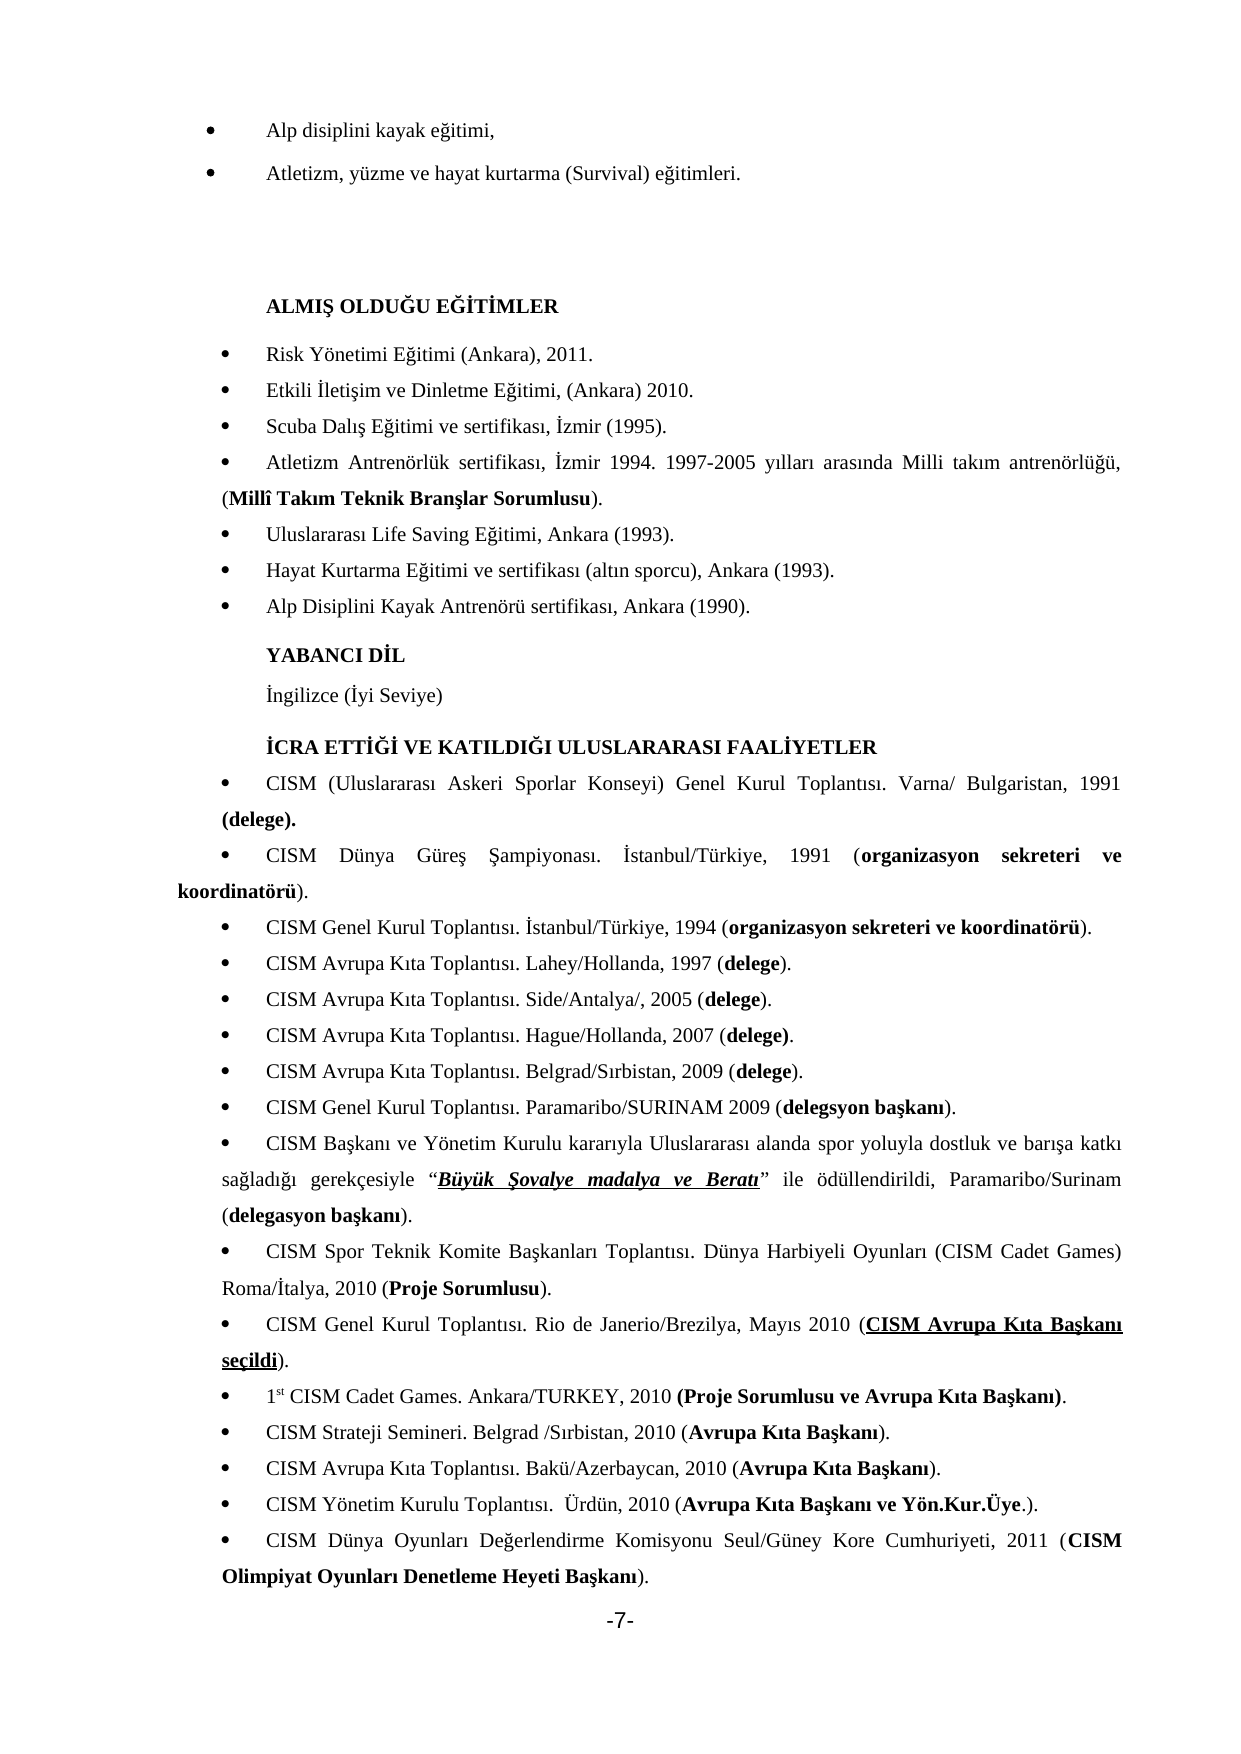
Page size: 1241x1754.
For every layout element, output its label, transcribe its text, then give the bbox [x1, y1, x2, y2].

list CISM (Uluslararası Askeri Sporlar Konseyi) Genel Kurul Toplantısı. Varna/ Bulgaristan, 1991 (delege). [222, 771, 1122, 831]
list Alp disiplini kayak eğitimi, [177, 118, 1152, 142]
list Etkili İletişim ve Dinletme Eğitimi, (Ankara) 2010. [222, 378, 1122, 402]
list Scuba Dalış Eğitimi ve sertifikası, İzmir (1995). [222, 414, 1122, 438]
list CISM Avrupa Kıta Toplantısı. Bakü/Azerbaycan, 2010 (Avrupa Kıta Başkanı). [177, 1456, 1122, 1480]
list CISM Strateji Semineri. Belgrad /Sırbistan, 2010 (Avrupa Kıta Başkanı). [177, 1419, 1122, 1444]
text İCRA ETTİĞİ VE KATILDIĞI ULUSLARARASI FAALİYETLER [192, 735, 1122, 759]
list CISM Spor Teknik Komite Başkanları Toplantısı. Dünya Harbiyeli Oyunları (CISM Cadet Games) Roma/İtalya, 2010 (Proje Sorumlusu). [222, 1239, 1122, 1299]
list CISM Genel Kurul Toplantısı. Rio de Janerio/Brezilya, Mayıs 2010 (CISM Avrupa Kıta Başkanı seçildi). [222, 1311, 1122, 1372]
list CISM Başkanı ve Yönetim Kurulu kararıyla Uluslararası alanda spor yoluyla dostluk ve barışa katkı sağladığı gerekçesiyle “Büyük Şovalye madalya ve Beratı” ile ödüllendirildi, Paramaribo/Surinam (delegasyon başkanı). [222, 1131, 1122, 1227]
list Hayat Kurtarma Eğitimi ve sertifikası (altın sporcu), Ankara (1993). [222, 558, 1122, 582]
list 1st CISM Cadet Games. Ankara/TURKEY, 2010 (Proje Sorumlusu ve Avrupa Kıta Başkanı). [177, 1383, 1122, 1408]
list CISM Avrupa Kıta Toplantısı. Lahey/Hollanda, 1997 (delege). [177, 951, 1122, 975]
list Uluslararası Life Saving Eğitimi, Ankara (1993). [222, 522, 1122, 546]
list CISM Avrupa Kıta Toplantısı. Hague/Hollanda, 2007 (delege). [177, 1023, 1122, 1047]
list CISM Genel Kurul Toplantısı. İstanbul/Türkiye, 1994 (organizasyon sekreteri ve koordinatörü). [177, 915, 1122, 939]
list CISM Avrupa Kıta Toplantısı. Side/Antalya/, 2005 (delege). [177, 987, 1122, 1011]
list CISM Genel Kurul Toplantısı. Paramaribo/SURINAM 2009 (delegsyon başkanı). [177, 1095, 1122, 1119]
list Atletizm Antrenörlük sertifikası, İzmir 1994. 1997-2005 yılları arasında Milli takım antrenörlüğü, (Millî Takım Teknik Branşlar Sorumlusu). [222, 450, 1122, 510]
text İngilizce (İyi Seviye) [192, 683, 1152, 707]
list CISM Yönetim Kurulu Toplantısı. Ürdün, 2010 (Avrupa Kıta Başkanı ve Yön.Kur.Üye.). [177, 1492, 1122, 1516]
list CISM Dünya Güreş Şampiyonası. İstanbul/Türkiye, 1991 (organizasyon sekreteri ve koordinatörü). [177, 843, 1122, 903]
text YABANCI DİL [118, 643, 1122, 667]
list Atletizm, yüzme ve hayat kurtarma (Survival) eğitimleri. [177, 160, 1152, 184]
text ALMIŞ OLDUĞU EĞİTİMLER [174, 293, 1122, 318]
list CISM Dünya Oyunları Değerlendirme Komisyonu Seul/Güney Kore Cumhuriyeti, 2011 (CISM Olimpiyat Oyunları Denetleme Heyeti Başkanı). [222, 1528, 1122, 1588]
list Alp Disiplini Kayak Antrenörü sertifikası, Ankara (1990). [222, 594, 1122, 618]
list CISM Avrupa Kıta Toplantısı. Belgrad/Sırbistan, 2009 (delege). [177, 1059, 1122, 1083]
list Risk Yönetimi Eğitimi (Ankara), 2011. [177, 342, 1122, 366]
